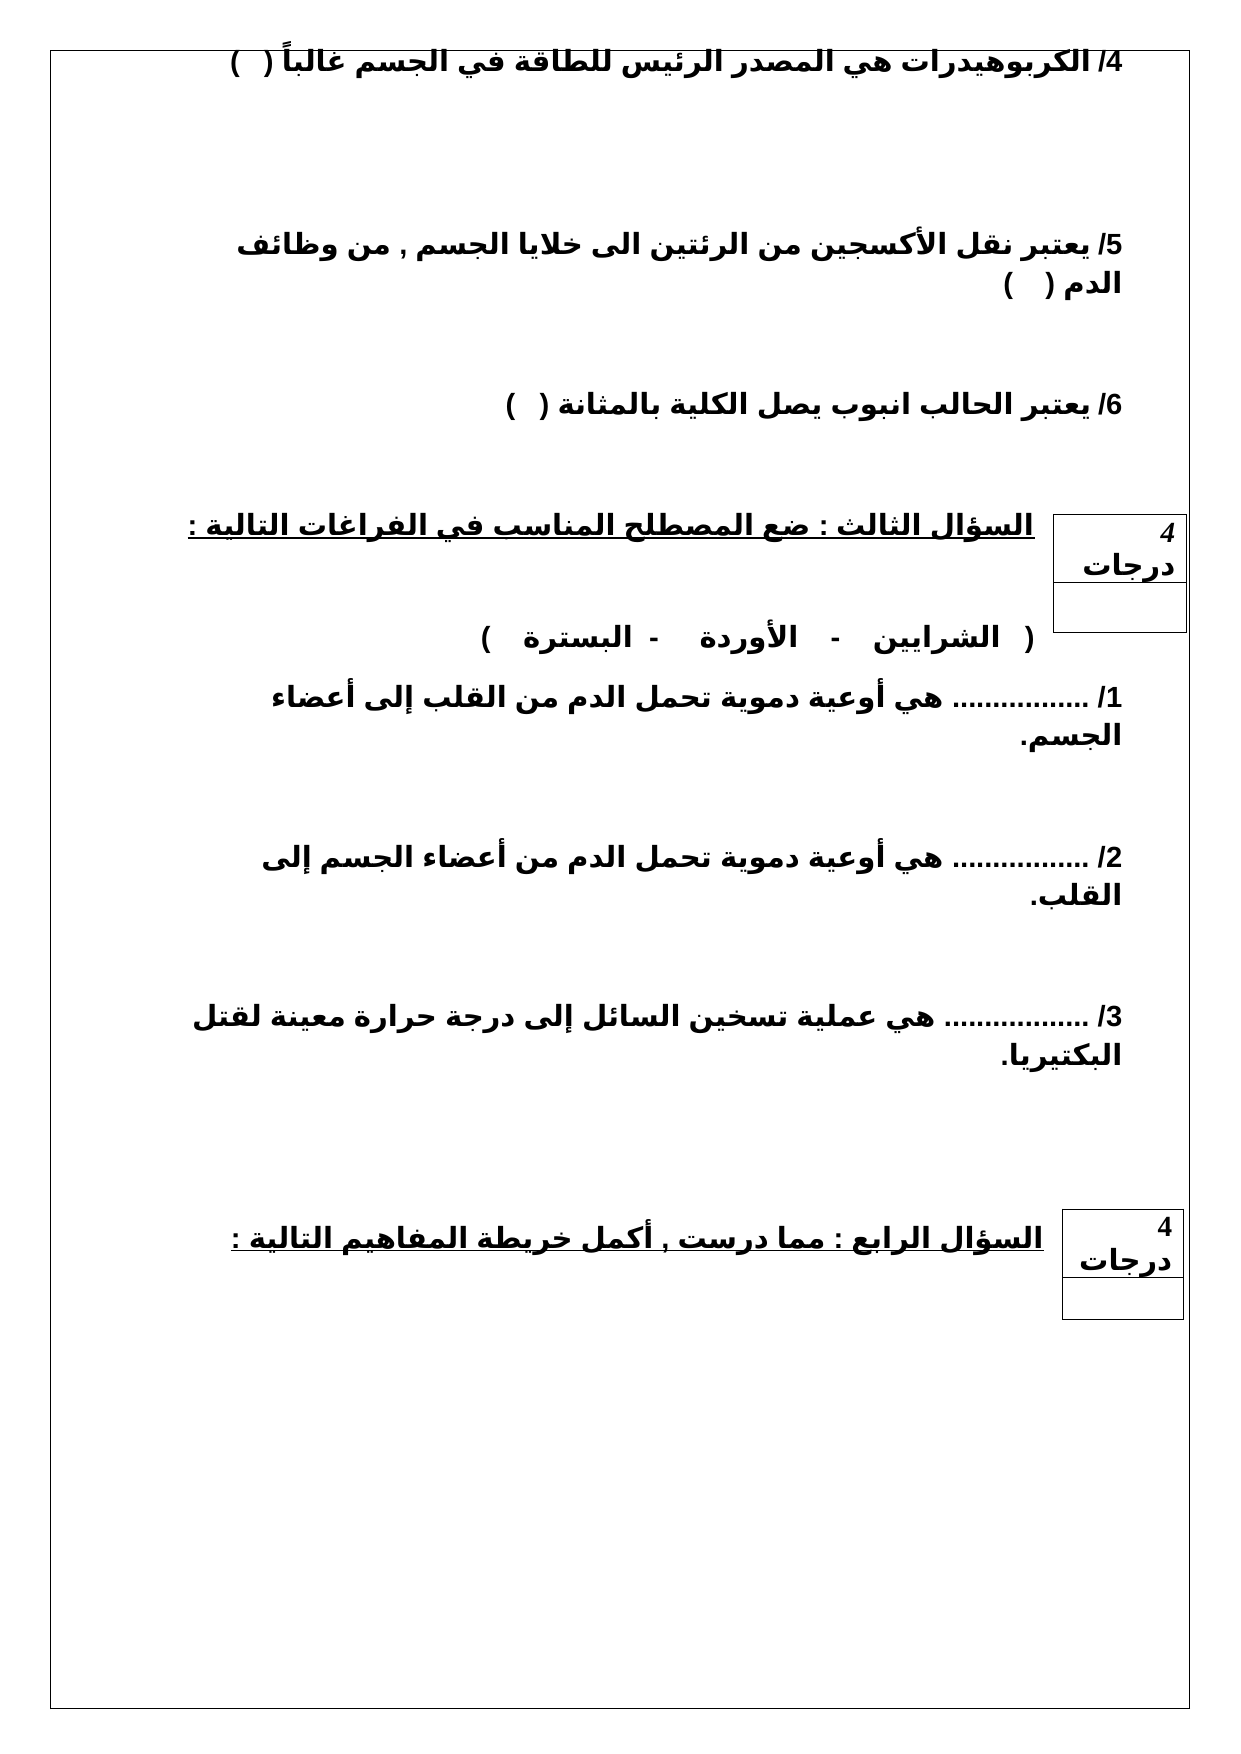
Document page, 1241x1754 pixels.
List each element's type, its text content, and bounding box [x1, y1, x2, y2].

table_cell [1063, 1278, 1183, 1319]
text 4/ الكربوهيدرات هي المصدر الرئيس للطاقة في الجسم غالباً ( ) [691, 51, 1122, 78]
table_header 4 درجات [1063, 1210, 1183, 1277]
text 6/ يعتبر الحالب انبوب يصل الكلية بالمثانة ( ) [187, 387, 1122, 421]
text 5/ يعتبر نقل الأكسجين من الرئتين الى خلايا الجسم , من وظائف الدم ( ) [187, 227, 1122, 299]
text السؤال الثالث : ضع المصطلح المناسب في الفراغات التالية : [187, 508, 1122, 542]
table_cell [1054, 583, 1186, 632]
table_header 4 درجات [1054, 515, 1186, 582]
text 2/ ................. هي أوعية دموية تحمل الدم من أعضاء الجسم إلى القلب. [187, 839, 1122, 912]
text 1/ ................. هي أوعية دموية تحمل الدم من القلب إلى أعضاء الجسم. [187, 680, 1122, 752]
text السؤال الرابع : مما درست , أكمل خريطة المفاهيم التالية : [187, 1221, 1062, 1254]
text 4/ الكربوهيدرات هي المصدر الرئيس للطاقة في الجسم غالباً ( ) [187, 51, 431, 78]
text 4/ الكربوهيدرات هي المصدر الرئيس للطاقة في الجسم غالباً ( ) [361, 51, 705, 78]
text ( الشرايين - الأوردة - البسترة ) [187, 621, 1122, 654]
text 3/ .................. هي عملية تسخين السائل إلى درجة حرارة معينة لقتل البكتيريا. [187, 999, 1122, 1071]
